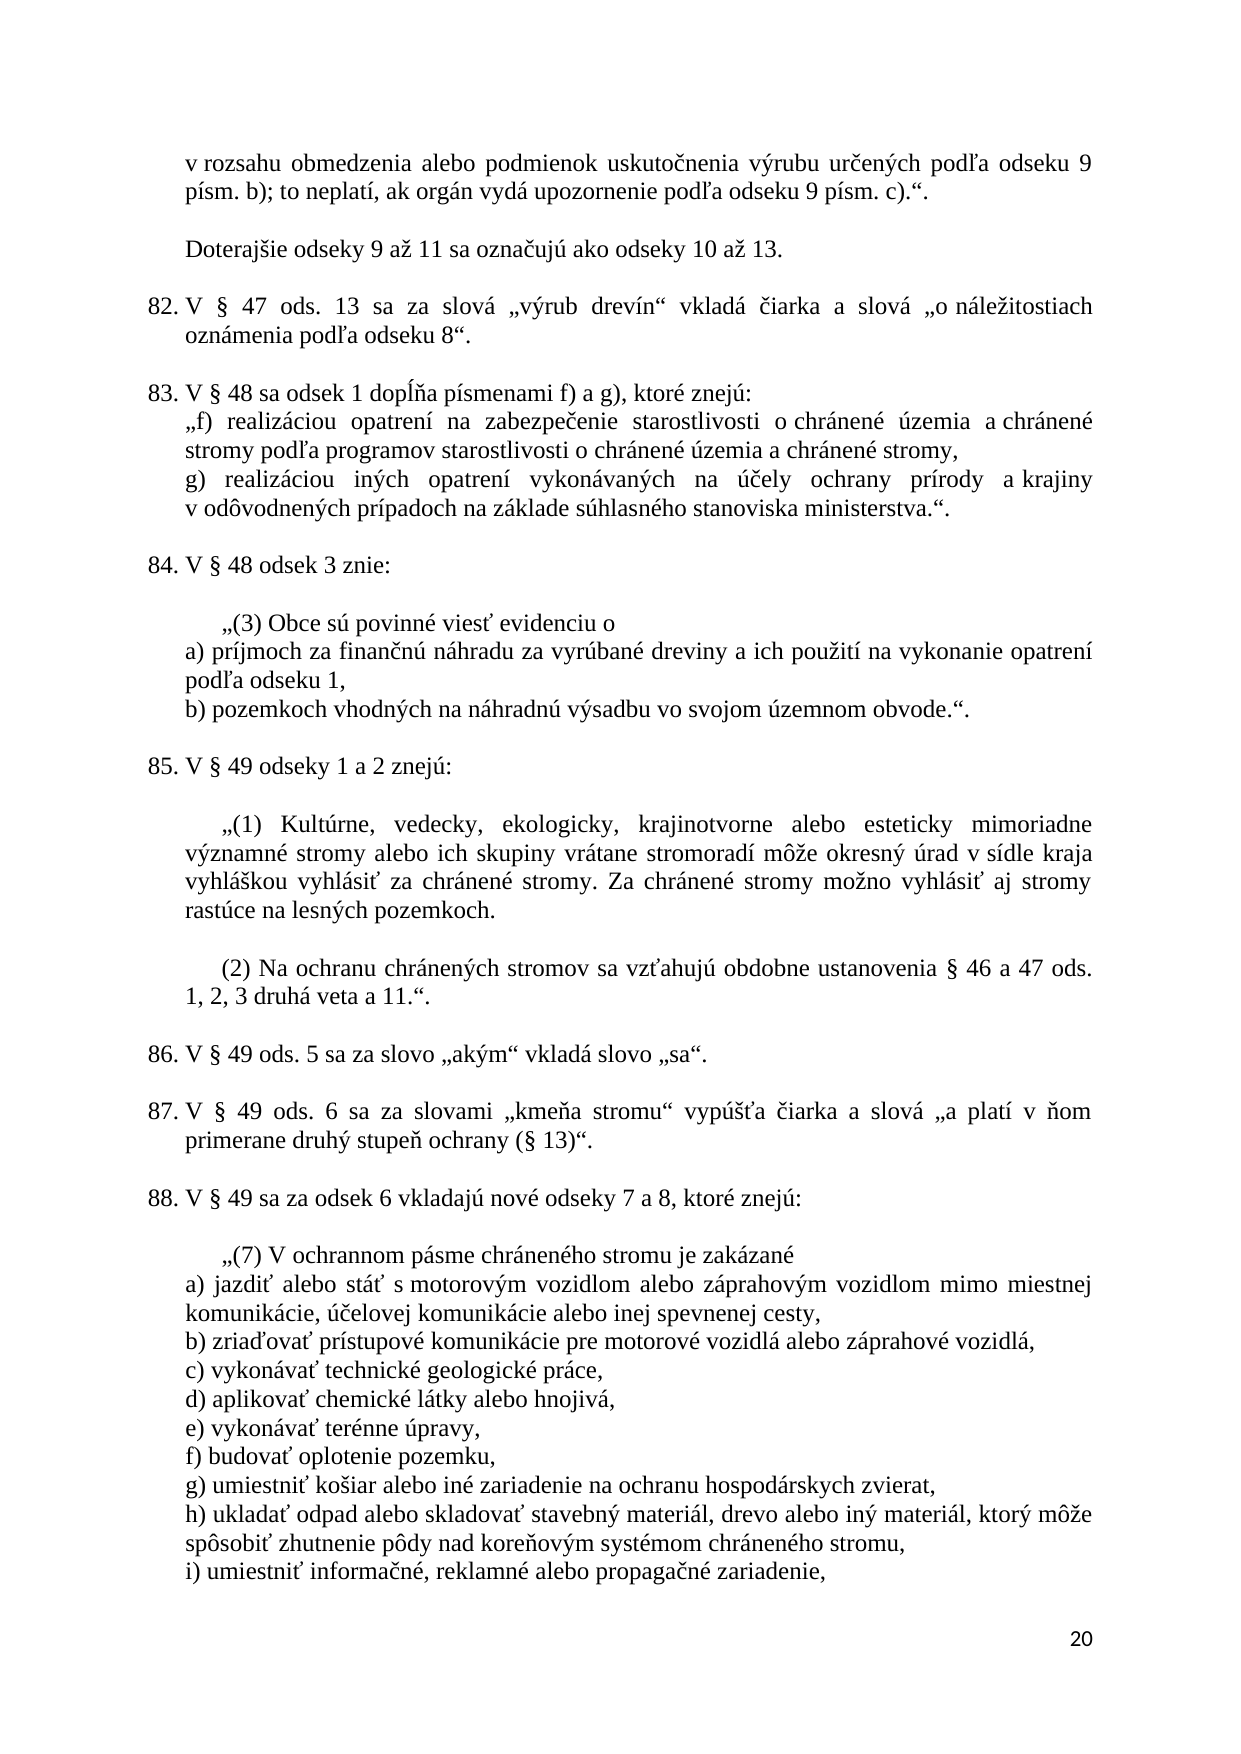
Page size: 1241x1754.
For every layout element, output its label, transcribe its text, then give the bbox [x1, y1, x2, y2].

list V § 47 ods. 13 sa za slová „výrub drevín“ vkladá čiarka a slová „o náležitostiach oznámenia podľa odseku 8“. [148, 291, 1093, 349]
text „f) realizáciou opatrení na zabezpečenie starostlivosti o chránené územia a chránené stromy podľa programov starostlivosti o chránené územia a chránené stromy, [185, 406, 1093, 464]
text b) zriaďovať prístupové komunikácie pre motorové vozidlá alebo záprahové vozidlá, [148, 1326, 1093, 1355]
list V § 48 odsek 3 znie: [148, 550, 1093, 579]
text „(7) V ochrannom pásme chráneného stromu je zakázané [148, 1240, 1093, 1269]
list V § 49 ods. 6 sa za slovami „kmeňa stromu“ vypúšťa čiarka a slová „a platí v ňom primerane druhý stupeň ochrany (§ 13)“. [148, 1096, 1093, 1154]
list V § 49 sa za odsek 6 vkladajú nové odseky 7 a 8, ktoré znejú: [148, 1183, 1093, 1211]
list Doterajšie odseky 9 až 11 sa označujú ako odseky 10 až 13. [185, 234, 1093, 263]
text (2) Na ochranu chránených stromov sa vzťahujú obdobne ustanovenia § 46 a 47 ods. 1, 2, 3 druhá veta a 11.“. [185, 953, 1093, 1010]
text g) realizáciou iných opatrení vykonávaných na účely ochrany prírody a krajiny v odôvodnených prípadoch na základe súhlasného stanoviska ministerstva.“. [185, 464, 1093, 521]
text e) vykonávať terénne úpravy, [148, 1413, 1093, 1441]
text c) vykonávať technické geologické práce, [148, 1355, 1093, 1384]
text a) jazdiť alebo stáť s motorovým vozidlom alebo záprahovým vozidlom mimo miestnej komunikácie, účelovej komunikácie alebo inej spevnenej cesty, [185, 1269, 1093, 1326]
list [185, 148, 1093, 205]
text g) umiestniť košiar alebo iné zariadenie na ochranu hospodárskych zvierat, [148, 1470, 1093, 1499]
text i) umiestniť informačné, reklamné alebo propagačné zariadenie, [148, 1556, 1093, 1585]
text f) budovať oplotenie pozemku, [148, 1441, 1093, 1470]
text b) pozemkoch vhodných na náhradnú výsadbu vo svojom územnom obvode.“. [148, 694, 1093, 723]
text „(1) Kultúrne, vedecky, ekologicky, krajinotvorne alebo esteticky mimoriadne významné stromy alebo ich skupiny vrátane stromoradí môže okresný úrad v sídle kraja vyhláškou vyhlásiť za chránené stromy. Za chránené stromy možno vyhlásiť aj stromy rastúce na lesných pozemkoch. [185, 809, 1093, 924]
list V § 49 odseky 1 a 2 znejú: [148, 751, 1093, 780]
text h) ukladať odpad alebo skladovať stavebný materiál, drevo alebo iný materiál, ktorý môže spôsobiť zhutnenie pôdy nad koreňovým systémom chráneného stromu, [185, 1499, 1093, 1556]
list V § 48 sa odsek 1 dopĺňa písmenami f) a g), ktoré znejú: [148, 378, 1093, 406]
text „(3) Obce sú povinné viesť evidenciu o [148, 608, 1093, 636]
list V § 49 ods. 5 sa za slovo „akým“ vkladá slovo „sa“. [148, 1039, 1093, 1068]
text a) príjmoch za finančnú náhradu za vyrúbané dreviny a ich použití na vykonanie opatrení podľa odseku 1, [185, 636, 1093, 694]
text d) aplikovať chemické látky alebo hnojivá, [148, 1384, 1093, 1413]
